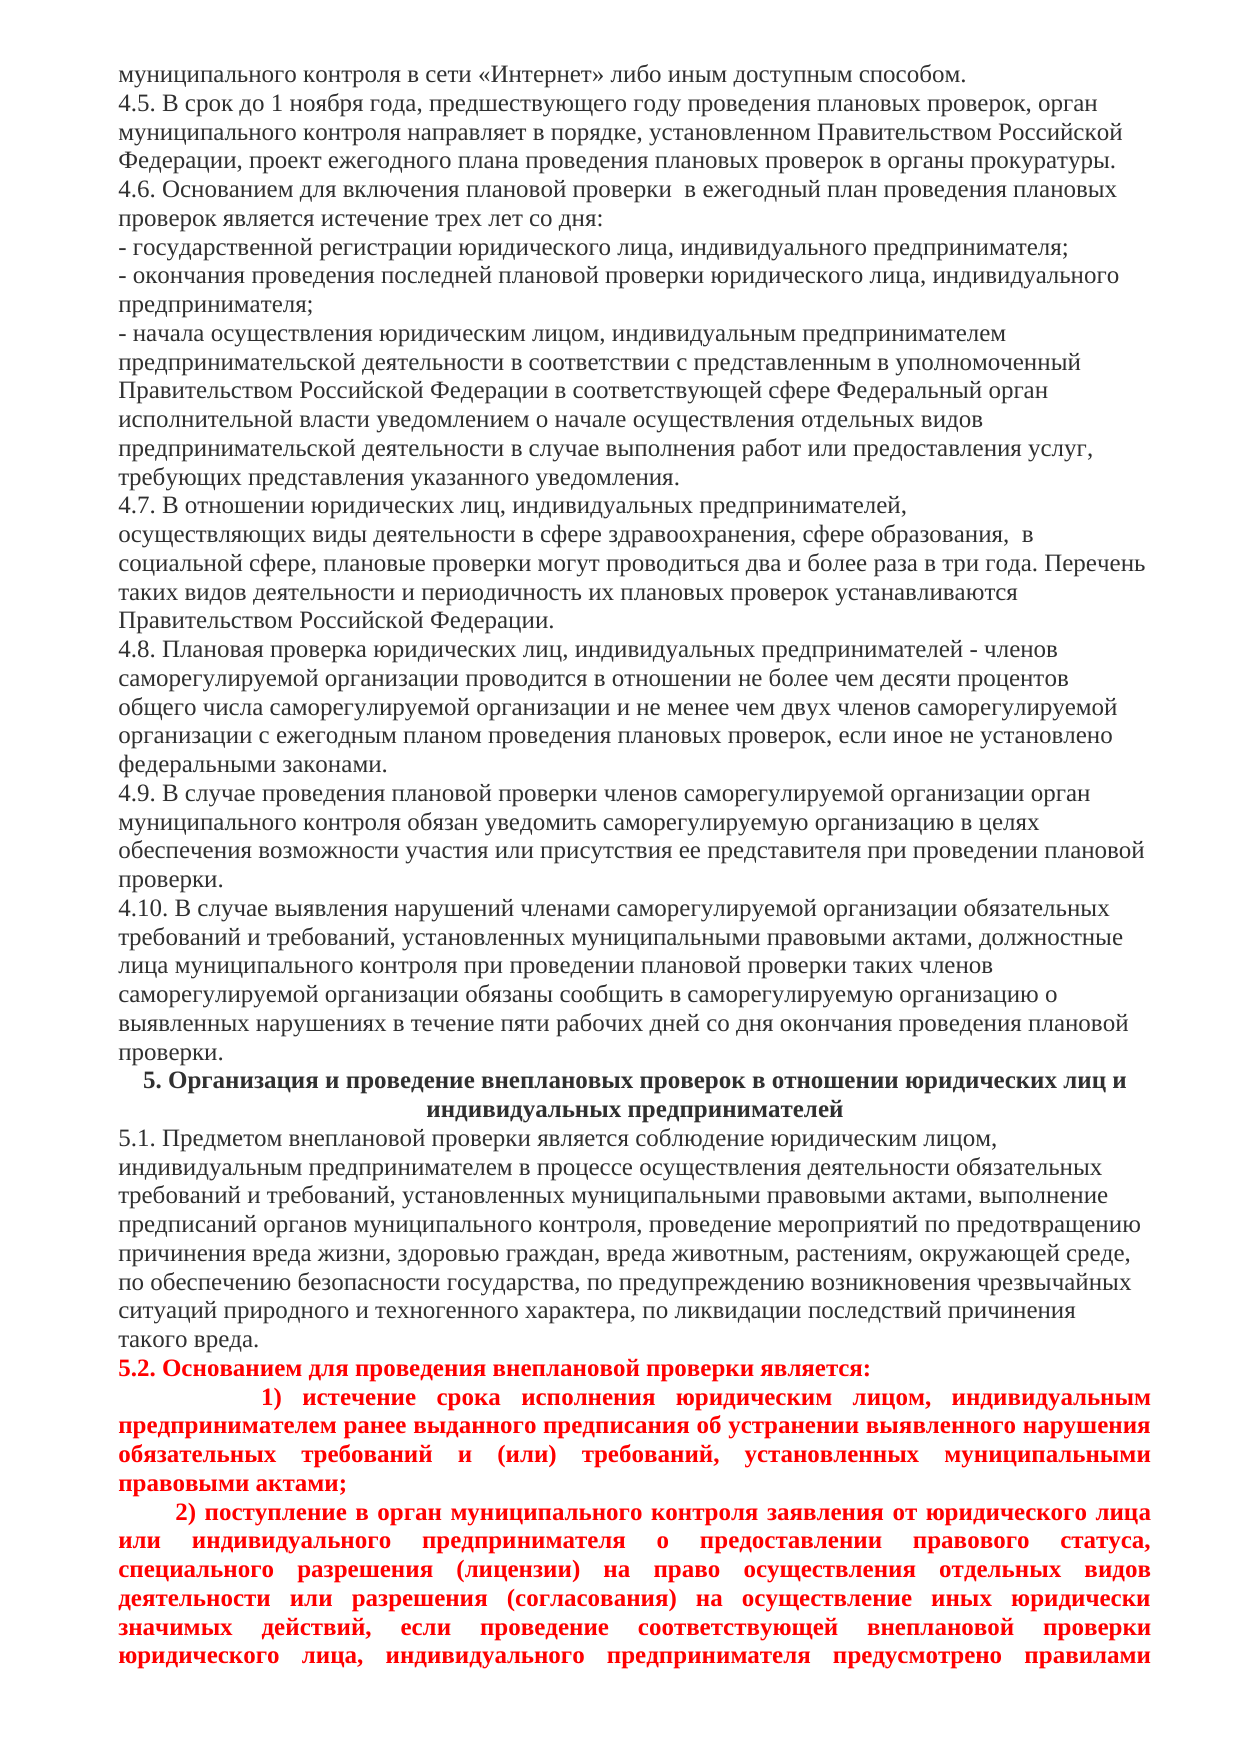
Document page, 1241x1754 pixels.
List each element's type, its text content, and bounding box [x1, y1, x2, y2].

text 1) истечение срока исполнения юридическим лицом, индивидуальным предпринимателем ранее выданного предписания об устранении выявленного нарушения обязательных требований и (или) требований, установленных муниципальными правовыми актами; [118, 1382, 1152, 1497]
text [118, 59, 1152, 1065]
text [118, 1497, 1152, 1669]
text 5. Организация и проведение внеплановых проверок в отношении юридических лиц и индивидуальных предпринимателей [118, 1065, 1152, 1123]
text 5.1. Предметом внеплановой проверки является соблюдение юридическим лицом, индивидуальным предпринимателем в процессе осуществления деятельности обязательных требований и требований, установленных муниципальными правовыми актами, выполнение предписаний органов муниципального контроля, проведение мероприятий по предотвращению причинения вреда жизни, здоровью граждан, вреда животным, растениям, окружающей среде, по обеспечению безопасности государства, по предупреждению возникновения чрезвычайных ситуаций природного и техногенного характера, по ликвидации последствий причинения такого вреда. 5.2. Основанием для проведения внеплановой проверки является: [118, 1123, 1152, 1382]
